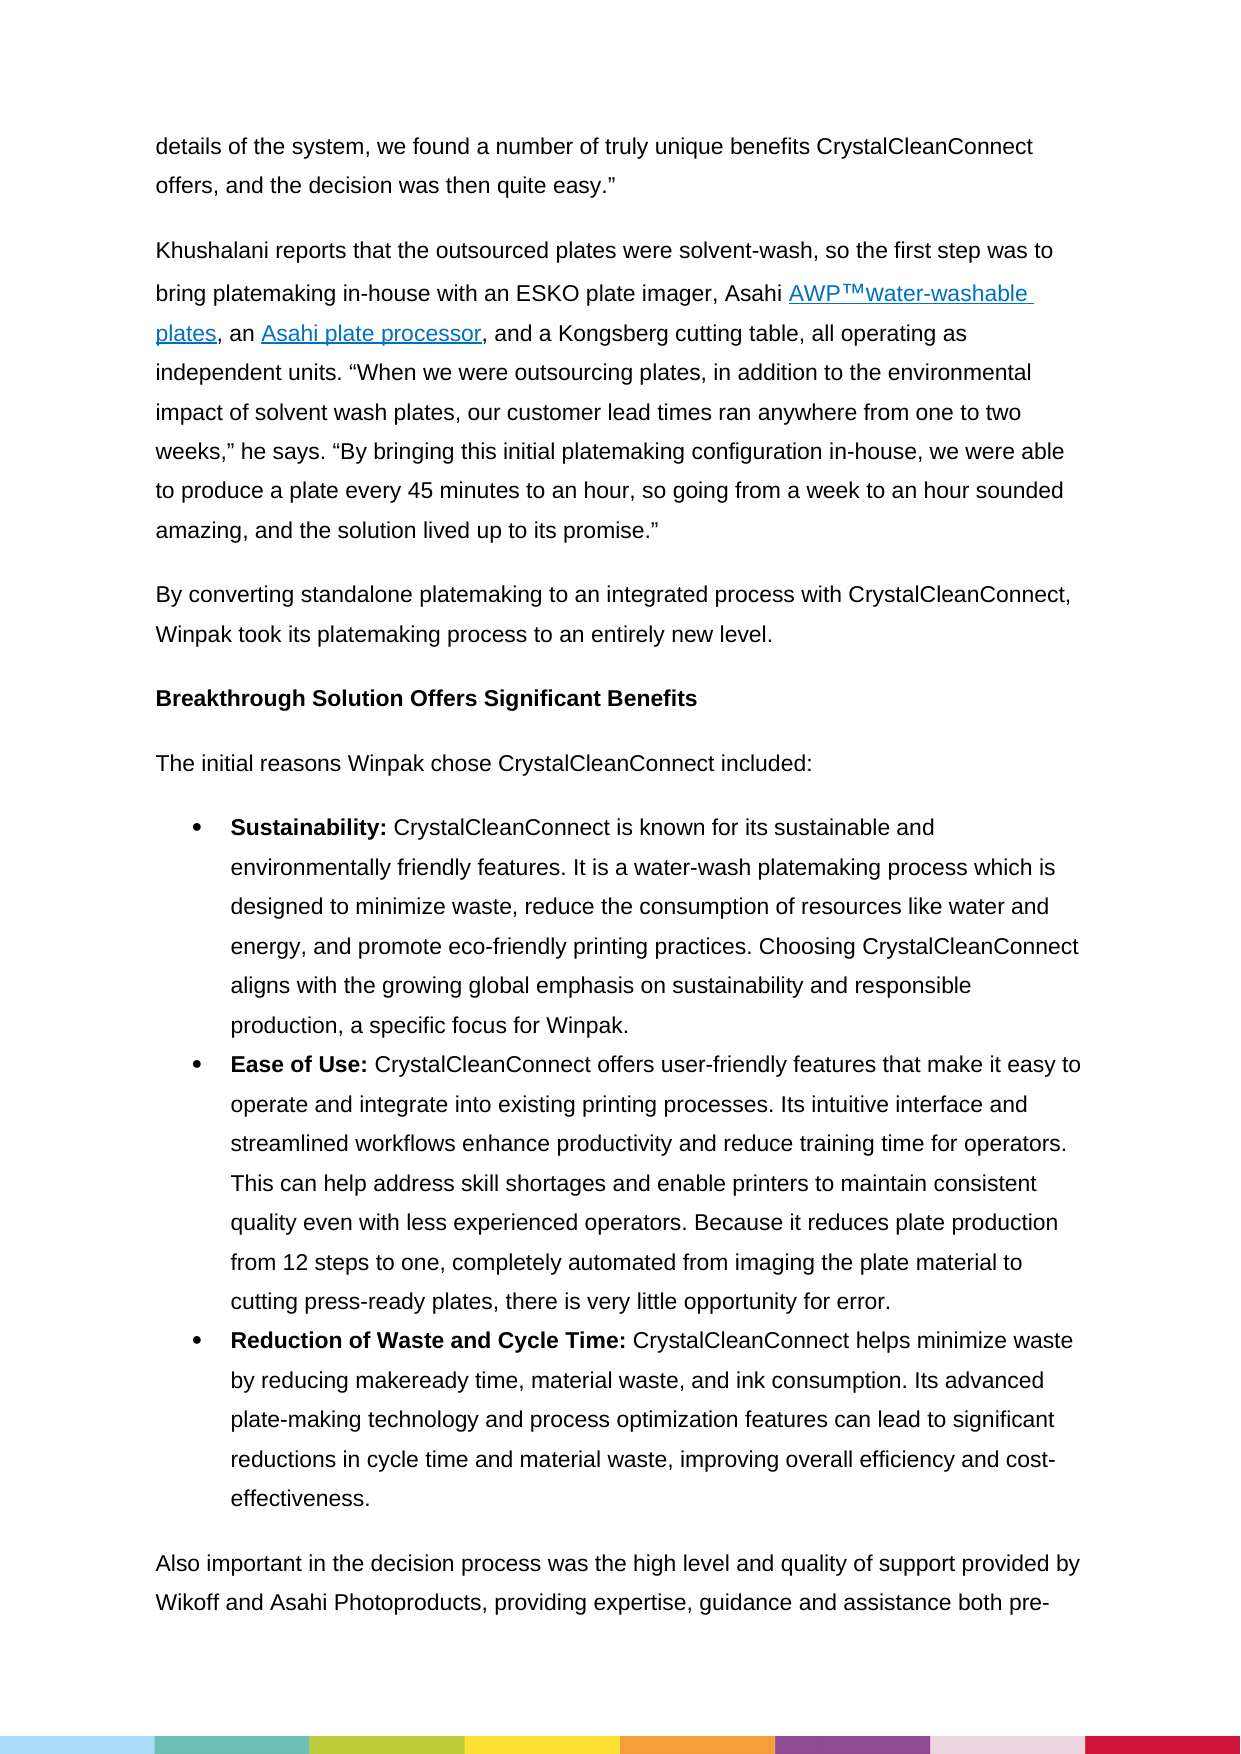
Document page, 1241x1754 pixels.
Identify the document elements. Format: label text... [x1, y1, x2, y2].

picture [0, 1736, 1240, 1754]
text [155, 1550, 1085, 1616]
text Khushalani reports that the outsourced plates were solvent-wash, so the first step was to bring platemaking in-house with an ESKO plate imager, Asahi AWP™water-washable plates, an Asahi plate processor, and a Kongsberg cutting table, all operating as independent units. “When we were outsourcing plates, in addition to the environmental impact of solvent wash plates, our customer lead times ran anywhere from one to two weeks,” he says. “By bringing this initial platemaking configuration in-house, we were able to produce a plate every 45 minutes to an hour, so going from a week to an hour sounded amazing, and the solution lived up to its promise.” [155, 237, 1085, 543]
list Sustainability: CrystalCleanConnect is known for its sustainable and environmentally friendly features. It is a water-wash platemaking process which is designed to minimize waste, reduce the consumption of resources like water and energy, and promote eco-friendly printing practices. Choosing CrystalCleanConnect aligns with the growing global emphasis on sustainability and responsible production, a specific focus for Winpak. [193, 814, 1085, 1038]
list Reduction of Waste and Cycle Time: CrystalCleanConnect helps minimize waste by reducing makeready time, material waste, and ink consumption. Its advanced plate-making technology and process optimization features can lead to significant reductions in cycle time and material waste, improving overall efficiency and cost-effectiveness. [193, 1327, 1085, 1512]
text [155, 133, 1085, 199]
text The initial reasons Winpak chose CrystalCleanConnect included: [155, 750, 1085, 776]
text By converting standalone platemaking to an integrated process with CrystalCleanConnect, Winpak took its platemaking process to an entirely new level. [155, 581, 1085, 647]
text Breakthrough Solution Offers Significant Benefits [155, 685, 1085, 712]
list Ease of Use: CrystalCleanConnect offers user-friendly features that make it easy to operate and integrate into existing printing processes. Its intuitive interface and streamlined workflows enhance productivity and reduce training time for operators. This can help address skill shortages and enable printers to maintain consistent quality even with less experienced operators. Because it reduces plate production from 12 steps to one, completely automated from imaging the plate material to cutting press-ready plates, there is very little opportunity for error. [193, 1051, 1085, 1314]
